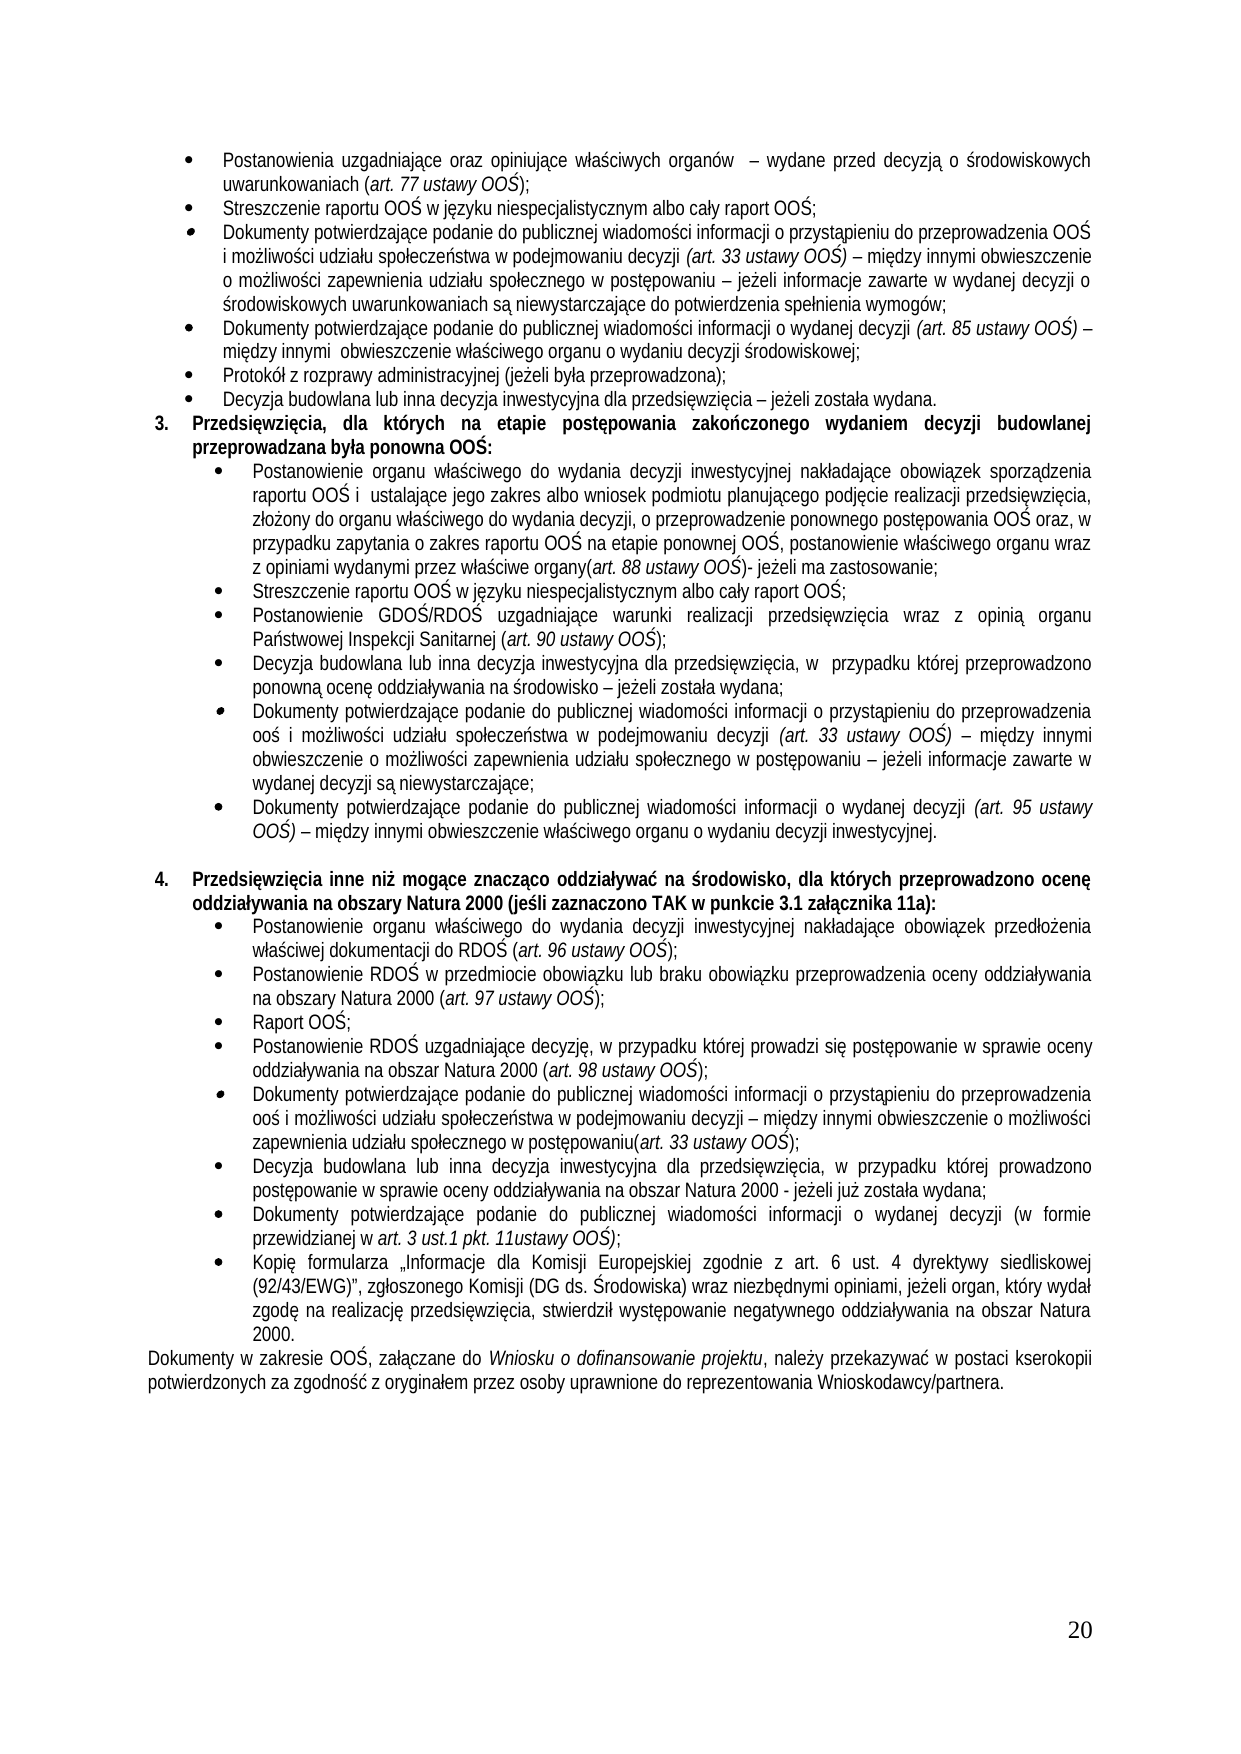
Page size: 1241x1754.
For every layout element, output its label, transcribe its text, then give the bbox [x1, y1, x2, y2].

list Postanowienie organu właściwego do wydania decyzji inwestycyjnej nakładające obowiązek przedłożenia właściwej dokumentacji do RDOŚ (art. 96 ustawy OOŚ); [215, 914, 1092, 962]
list Postanowienie RDOŚ uzgadniające decyzję, w przypadku której prowadzi się postępowanie w sprawie oceny oddziaływania na obszar Natura 2000 (art. 98 ustawy OOŚ); [215, 1034, 1092, 1082]
list Postanowienia uzgadniające oraz opiniujące właściwych organów – wydane przed decyzją o środowiskowych uwarunkowaniach (art. 77 ustawy OOŚ); [185, 148, 1092, 196]
list Decyzja budowlana lub inna decyzja inwestycyjna dla przedsięwzięcia, w przypadku której przeprowadzono ponowną ocenę oddziaływania na środowisko – jeżeli została wydana; [215, 651, 1092, 699]
list Kopię formularza „Informacje dla Komisji Europejskiej zgodnie z art. 6 ust. 4 dyrektywy siedliskowej (92/43/EWG)”, zgłoszonego Komisji (DG ds. Środowiska) wraz niezbędnymi opiniami, jeżeli organ, który wydał zgodę na realizację przedsięwzięcia, stwierdził występowanie negatywnego oddziaływania na obszar Natura 2000. [215, 1250, 1092, 1346]
list Dokumenty potwierdzające podanie do publicznej wiadomości informacji o przystąpieniu do przeprowadzenia OOŚ i możliwości udziału społeczeństwa w podejmowaniu decyzji (art. 33 ustawy OOŚ) – między innymi obwieszczenie o możliwości zapewnienia udziału społecznego w postępowaniu – jeżeli informacje zawarte w wydanej decyzji o środowiskowych uwarunkowaniach są niewystarczające do potwierdzenia spełnienia wymogów; [185, 219, 1092, 315]
text Dokumenty w zakresie OOŚ, załączane do Wniosku o dofinansowanie projektu, należy przekazywać w postaci kserokopii potwierdzonych za zgodność z oryginałem przez osoby uprawnione do reprezentowania Wnioskodawcy/partnera. [148, 1346, 1092, 1393]
list Dokumenty potwierdzające podanie do publicznej wiadomości informacji o przystąpieniu do przeprowadzenia ooś i możliwości udziału społeczeństwa w podejmowaniu decyzji – między innymi obwieszczenie o możliwości zapewnienia udziału społecznego w postępowaniu(art. 33 ustawy OOŚ); [215, 1082, 1092, 1154]
list Postanowienie RDOŚ w przedmiocie obowiązku lub braku obowiązku przeprowadzenia oceny oddziaływania na obszary Natura 2000 (art. 97 ustawy OOŚ); [215, 962, 1092, 1010]
list Decyzja budowlana lub inna decyzja inwestycyjna dla przedsięwzięcia, w przypadku której prowadzono postępowanie w sprawie oceny oddziaływania na obszar Natura 2000 - jeżeli już została wydana; [215, 1154, 1092, 1202]
list Dokumenty potwierdzające podanie do publicznej wiadomości informacji o przystąpieniu do przeprowadzenia ooś i możliwości udziału społeczeństwa w podejmowaniu decyzji (art. 33 ustawy OOŚ) – między innymi obwieszczenie o możliwości zapewnienia udziału społecznego w postępowaniu – jeżeli informacje zawarte w wydanej decyzji są niewystarczające; [215, 699, 1092, 794]
list Dokumenty potwierdzające podanie do publicznej wiadomości informacji o wydanej decyzji (art. 95 ustawy OOŚ) – między innymi obwieszczenie właściwego organu o wydaniu decyzji inwestycyjnej. [215, 794, 1092, 842]
list Streszczenie raportu OOŚ w języku niespecjalistycznym albo cały raport OOŚ; [215, 579, 1092, 603]
list Przedsięwzięcia, dla których na etapie postępowania zakończonego wydaniem decyzji budowlanej przeprowadzana była ponowna OOŚ: [154, 411, 1092, 459]
list Przedsięwzięcia inne niż mogące znacząco oddziaływać na środowisko, dla których przeprowadzono ocenę oddziaływania na obszary Natura 2000 (jeśli zaznaczono TAK w punkcie 3.1 załącznika 11a): [154, 866, 1092, 914]
list Streszczenie raportu OOŚ w języku niespecjalistycznym albo cały raport OOŚ; [185, 196, 1092, 219]
list Postanowienie organu właściwego do wydania decyzji inwestycyjnej nakładające obowiązek sporządzenia raportu OOŚ i ustalające jego zakres albo wniosek podmiotu planującego podjęcie realizacji przedsięwzięcia, złożony do organu właściwego do wydania decyzji, o przeprowadzenie ponownego postępowania OOŚ oraz, w przypadku zapytania o zakres raportu OOŚ na etapie ponownej OOŚ, postanowienie właściwego organu wraz z opiniami wydanymi przez właściwe organy(art. 88 ustawy OOŚ)- jeżeli ma zastosowanie; [215, 459, 1092, 579]
list Decyzja budowlana lub inna decyzja inwestycyjna dla przedsięwzięcia – jeżeli została wydana. [185, 387, 1092, 411]
list Protokół z rozprawy administracyjnej (jeżeli była przeprowadzona); [185, 363, 1092, 387]
list Postanowienie GDOŚ/RDOŚ uzgadniające warunki realizacji przedsięwzięcia wraz z opinią organu Państwowej Inspekcji Sanitarnej (art. 90 ustawy OOŚ); [215, 603, 1092, 651]
list Dokumenty potwierdzające podanie do publicznej wiadomości informacji o wydanej decyzji (w formie przewidzianej w art. 3 ust.1 pkt. 11ustawy OOŚ); [215, 1202, 1092, 1250]
list Raport OOŚ; [215, 1010, 1092, 1034]
